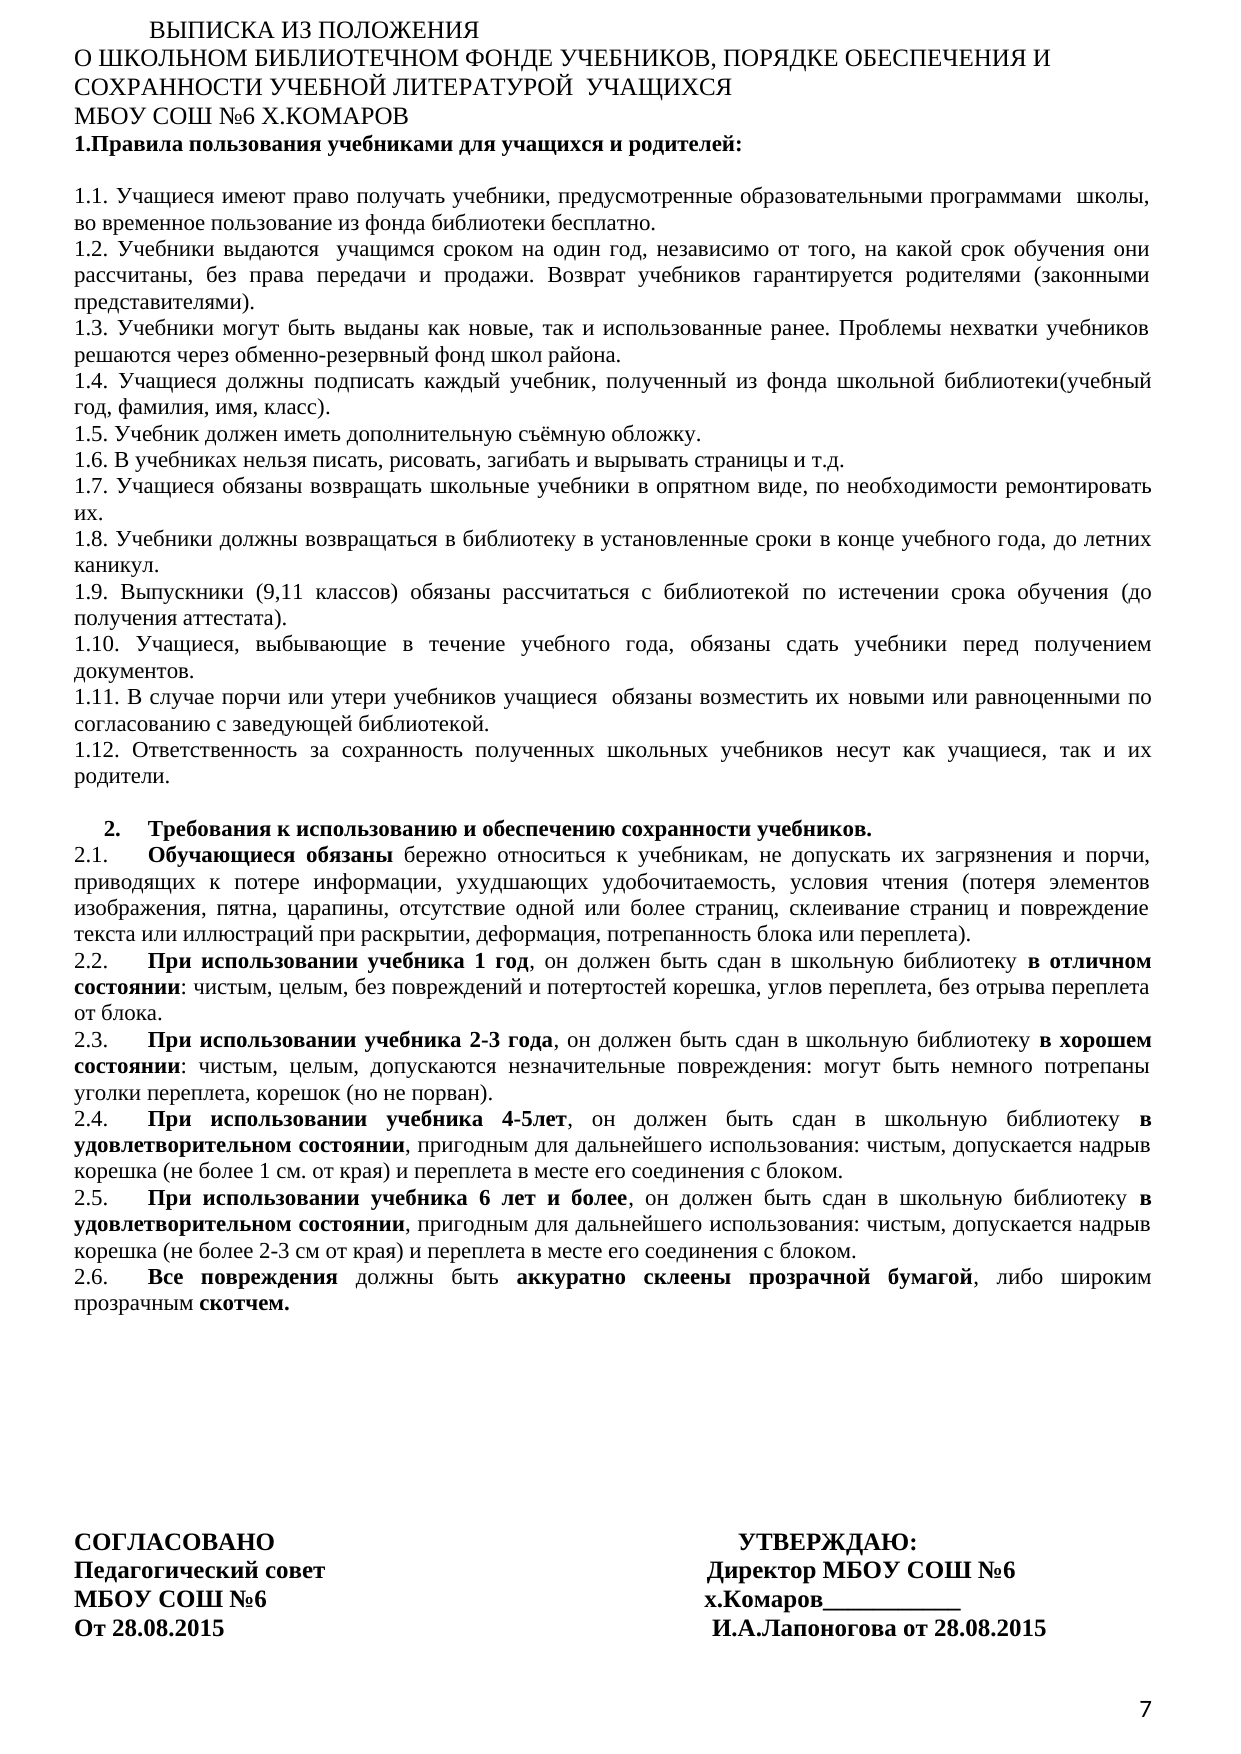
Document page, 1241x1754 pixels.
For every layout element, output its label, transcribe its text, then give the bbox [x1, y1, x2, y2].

text 1.6. В учебниках нельзя писать, рисовать, загибать и вырывать страницы и т.д. [74, 446, 1152, 472]
list Обучающиеся обязаны бережно относиться к учебникам, не допускать их загрязнения и порчи, приводящих к потере информации, ухудшающих удобочитаемость, условия чтения (потеря элементов изображения, пятна, царапины, отсутствие одной или более страниц, склеивание страниц и повреждение текста или иллюстраций при раскрытии, деформация, потрепанность блока или переплета). [74, 841, 1152, 947]
text 1.10. Учащиеся, выбывающие в течение учебного года, обязаны сдать учебники перед получением документов. [74, 631, 1152, 683]
text 1.3. Учебники могут быть выданы как новые, так и использованные ранее. Проблемы нехватки учебников решаются через обменно-резервный фонд школ района. [74, 314, 1152, 367]
list При использовании учебника 2-3 года, он должен быть сдан в школьную библиотеку в хорошем состоянии: чистым, целым, допускаются незначительные повреждения: могут быть немного потрепаны уголки переплета, корешок (но не порван). [74, 1026, 1152, 1105]
list Все повреждения должны быть аккуратно склеены прозрачной бумагой, либо широким прозрачным скотчем. [74, 1263, 1152, 1316]
text 1.Правила пользования учебниками для учащихся и родителей: [74, 130, 1152, 156]
text СОГЛАСОВАНО УТВЕРЖДАЮ: [74, 1527, 1152, 1555]
text 1.1. Учащиеся имеют право получать учебники, предусмотренные образовательными программами школы, во временное пользование из фонда библиотеки бесплатно. [74, 182, 1152, 235]
list Требования к использованию и обеспечению сохранности учебников. [103, 815, 1152, 841]
text 1.12. Ответственность за сохранность полученных школьных учебников несут как учащиеся, так и их родители. [74, 736, 1152, 789]
text 1.9. Выпускники (9,11 классов) обязаны рассчитаться с библиотекой по истечении срока обучения (до получения аттестата). [74, 578, 1152, 631]
list При использовании учебника 4-5лет, он должен быть сдан в школьную библиотеку в удовлетворительном состоянии, пригодным для дальнейшего использования: чистым, допускается надрыв корешка (не более 1 см. от края) и переплета в месте его соединения с блоком. [74, 1105, 1152, 1184]
text МБОУ СОШ №6 х.Комаров___________ [74, 1584, 1152, 1613]
text 1.11. В случае порчи или утери учебников учащиеся обязаны возместить их новыми или равноценными по согласованию с заведующей библиотекой. [74, 683, 1152, 736]
list При использовании учебника 6 лет и более, он должен быть сдан в школьную библиотеку в удовлетворительном состоянии, пригодным для дальнейшего использования: чистым, допускается надрыв корешка (не более 2-3 см от края) и переплета в месте его соединения с блоком. [74, 1184, 1152, 1263]
text От 28.08.2015 И.А.Лапоногова от 28.08.2015 [74, 1613, 1152, 1642]
text ВЫПИСКА ИЗ ПОЛОЖЕНИЯ [149, 15, 1152, 43]
list При использовании учебника 1 год, он должен быть сдан в школьную библиотеку в отличном состоянии: чистым, целым, без повреждений и потертостей корешка, углов переплета, без отрыва переплета от блока. [74, 947, 1152, 1026]
text 1.8. Учебники должны возвращаться в библиотеку в установленные сроки в конце учебного года, до летних каникул. [74, 525, 1152, 578]
text 1.4. Учащиеся должны подписать каждый учебник, полученный из фонда школьной библиотеки(учебный год, фамилия, имя, класс). [74, 367, 1152, 420]
text 1.5. Учебник должен иметь дополнительную съёмную обложку. [74, 420, 1152, 446]
text О ШКОЛЬНОМ БИБЛИОТЕЧНОМ ФОНДЕ УЧЕБНИКОВ, ПОРЯДКЕ ОБЕСПЕЧЕНИЯ И СОХРАННОСТИ УЧЕБНОЙ ЛИТЕРАТУРОЙ УЧАЩИХСЯ МБОУ СОШ №6 Х.КОМАРОВ [74, 43, 1152, 130]
text Педагогический совет Директор МБОУ СОШ №6 [74, 1555, 1152, 1584]
text 1.7. Учащиеся обязаны возвращать школьные учебники в опрятном виде, по необходимости ремонтировать их. [74, 472, 1152, 525]
text 1.2. Учебники выдаются учащимся сроком на один год, независимо от того, на какой срок обучения они рассчитаны, без права передачи и продажи. Возврат учебников гарантируется родителями (законными представителями). [74, 235, 1152, 314]
